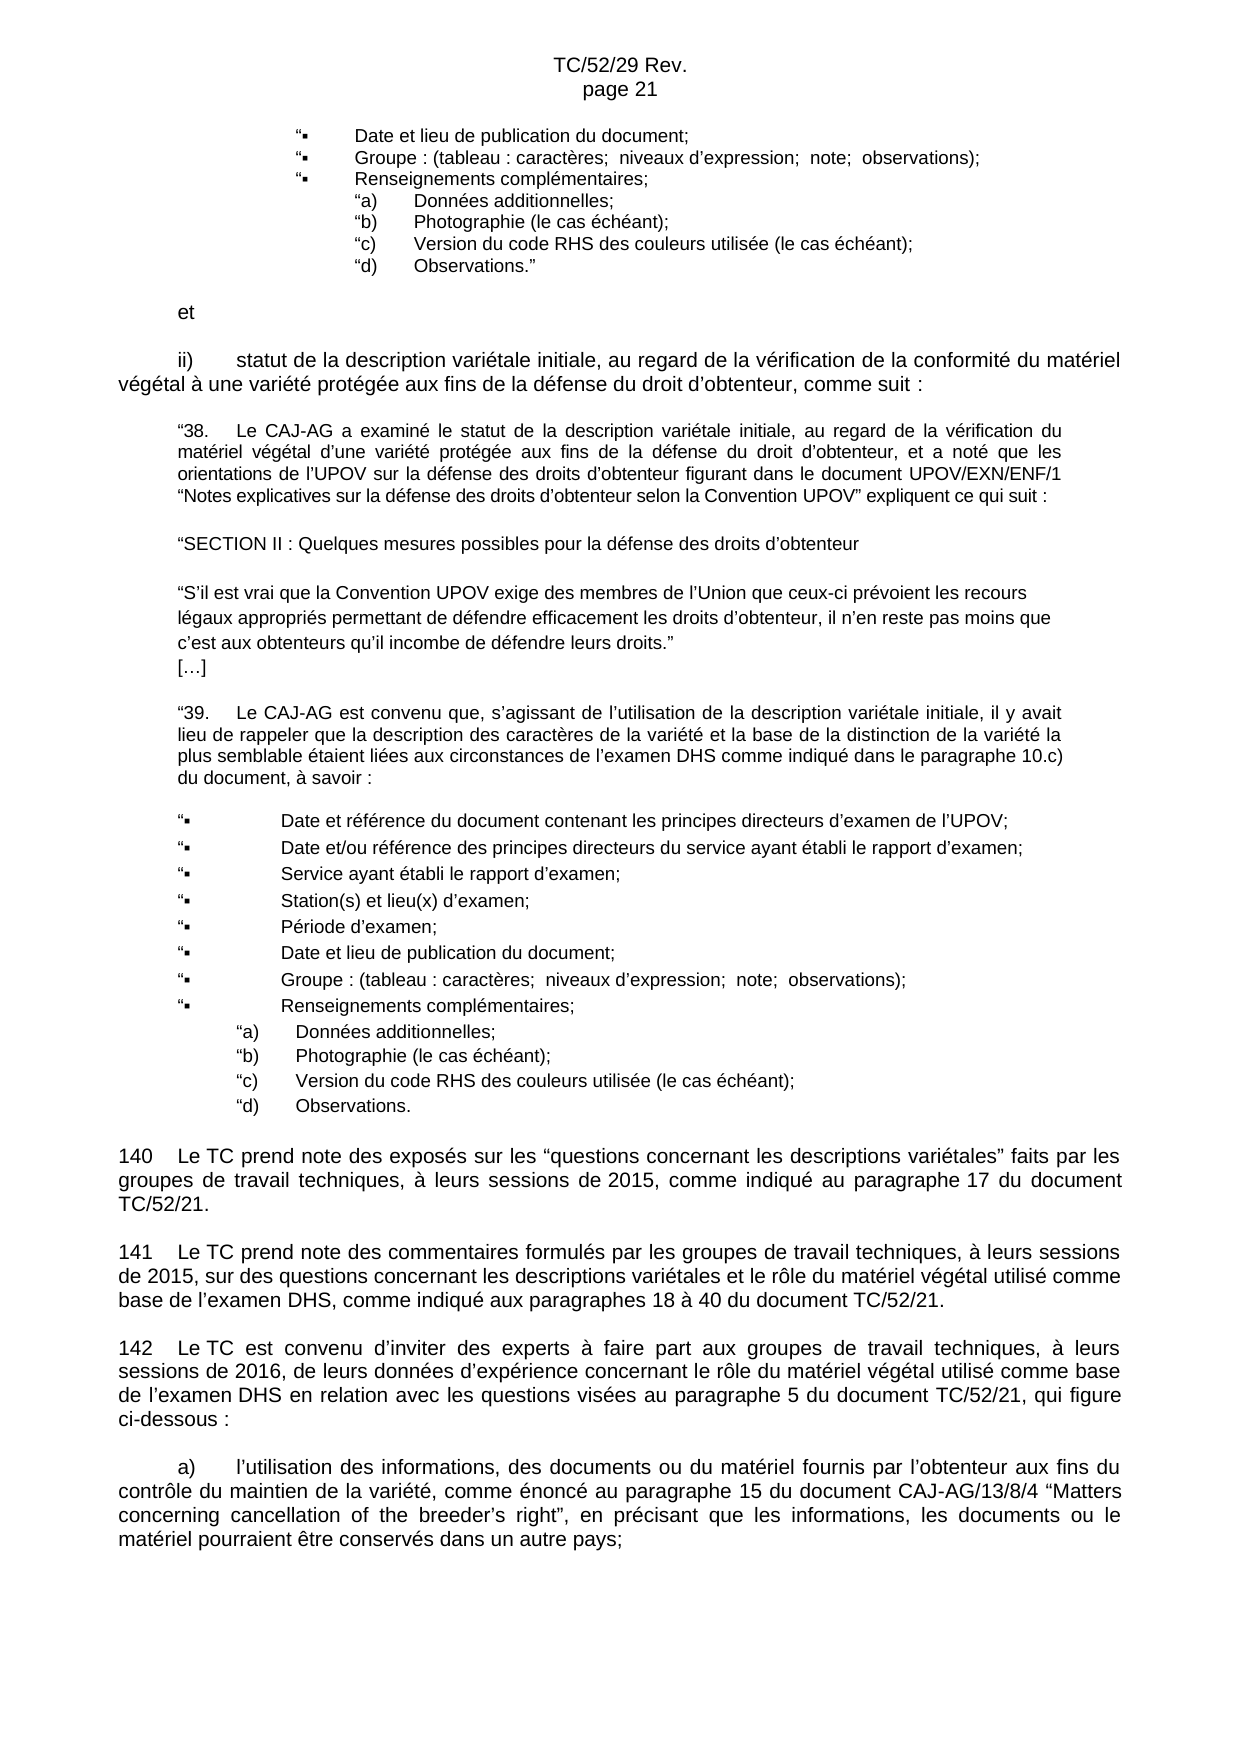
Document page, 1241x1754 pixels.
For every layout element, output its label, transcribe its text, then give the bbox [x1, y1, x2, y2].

list “▪ Renseignements complémentaires; [177, 994, 1063, 1017]
text “38. Le CAJ-AG a examiné le statut de la description variétale initiale, au regard de la vérification du matériel végétal d’une variété protégée aux fins de la défense du droit d’obtenteur, et a noté que les orientations de l’UPOV sur la défense des droits d’obtenteur figurant dans le document UPOV/EXN/ENF/1 “Notes explicatives sur la défense des droits d’obtenteur selon la Convention UPOV” expliquent ce qui suit : [177, 420, 1063, 506]
text Le TC est convenu d’inviter des experts à faire part aux groupes de travail techniques, à leurs sessions de 2016, de leurs données d’expérience concernant le rôle du matériel végétal utilisé comme base de l’examen DHS en relation avec les questions visées au paragraphe 5 du document TC/52/21, qui figure ci-dessous : [118, 1335, 1122, 1431]
list “▪ Station(s) et lieu(x) d’examen; [177, 889, 1063, 912]
list “S’il est vrai que la Convention UPOV exige des membres de l’Union que ceux-ci prévoient les recours légaux appropriés permettant de défendre efficacement les droits d’obtenteur, il n’en reste pas moins que c’est aux obtenteurs qu’il incombe de défendre leurs droits.” [177, 582, 1063, 653]
text “b) Photographie (le cas échéant); [295, 211, 1063, 233]
text “▪ Groupe : (tableau : caractères; niveaux d’expression; note; observations); [295, 147, 1063, 168]
list “▪ Groupe : (tableau : caractères; niveaux d’expression; note; observations); [177, 968, 1063, 991]
text “▪ Renseignements complémentaires; [295, 168, 1063, 190]
text a) l’utilisation des informations, des documents ou du matériel fournis par l’obtenteur aux fins du contrôle du maintien de la variété, comme énoncé au paragraphe 15 du document CAJ-AG/13/8/4 “Matters concerning cancellation of the breeder’s right”, en précisant que les informations, les documents ou le matériel pourraient être conservés dans un autre pays; [118, 1455, 1122, 1551]
text Le TC prend note des commentaires formulés par les groupes de travail techniques, à leurs sessions de 2015, sur des questions concernant les descriptions variétales et le rôle du matériel végétal utilisé comme base de l’examen DHS, comme indiqué aux paragraphes 18 à 40 du document TC/52/21. [118, 1239, 1122, 1311]
text “a) Données additionnelles; [177, 1021, 1063, 1042]
list “▪ Date et référence du document contenant les principes directeurs d’examen de l’UPOV; [177, 810, 1063, 833]
text “a) Données additionnelles; [295, 190, 1063, 211]
list “▪ Période d’examen; [177, 915, 1063, 938]
text “c) Version du code RHS des couleurs utilisée (le cas échéant); [177, 1070, 1063, 1092]
list “▪ Date et lieu de publication du document; [177, 941, 1063, 964]
list […] [177, 656, 1063, 678]
text et [177, 300, 1122, 324]
text Le TC prend note des exposés sur les “questions concernant les descriptions variétales” faits par les groupes de travail techniques, à leurs sessions de 2015, comme indiqué au paragraphe 17 du document TC/52/21. [118, 1144, 1122, 1216]
text “d) Observations.” [295, 254, 1063, 276]
list “▪ Date et/ou référence des principes directeurs du service ayant établi le rapport d’examen; [177, 836, 1063, 859]
text “b) Photographie (le cas échéant); [177, 1045, 1063, 1067]
list “SECTION II : Quelques mesures possibles pour la défense des droits d’obtenteur [177, 532, 1063, 554]
text “▪ Date et lieu de publication du document; [295, 125, 1063, 147]
text “39. Le CAJ-AG est convenu que, s’agissant de l’utilisation de la description variétale initiale, il y avait lieu de rappeler que la description des caractères de la variété et la base de la distinction de la variété la plus semblable étaient liées aux circonstances de l’examen DHS comme indiqué dans le paragraphe 10.c) du document, à savoir : [177, 702, 1063, 788]
text ii) statut de la description variétale initiale, au regard de la vérification de la conformité du matériel végétal à une variété protégée aux fins de la défense du droit d’obtenteur, comme suit : [118, 348, 1122, 396]
text “d) Observations. [177, 1095, 1063, 1116]
text “c) Version du code RHS des couleurs utilisée (le cas échéant); [295, 233, 1063, 254]
list “▪ Service ayant établi le rapport d’examen; [177, 862, 1063, 885]
